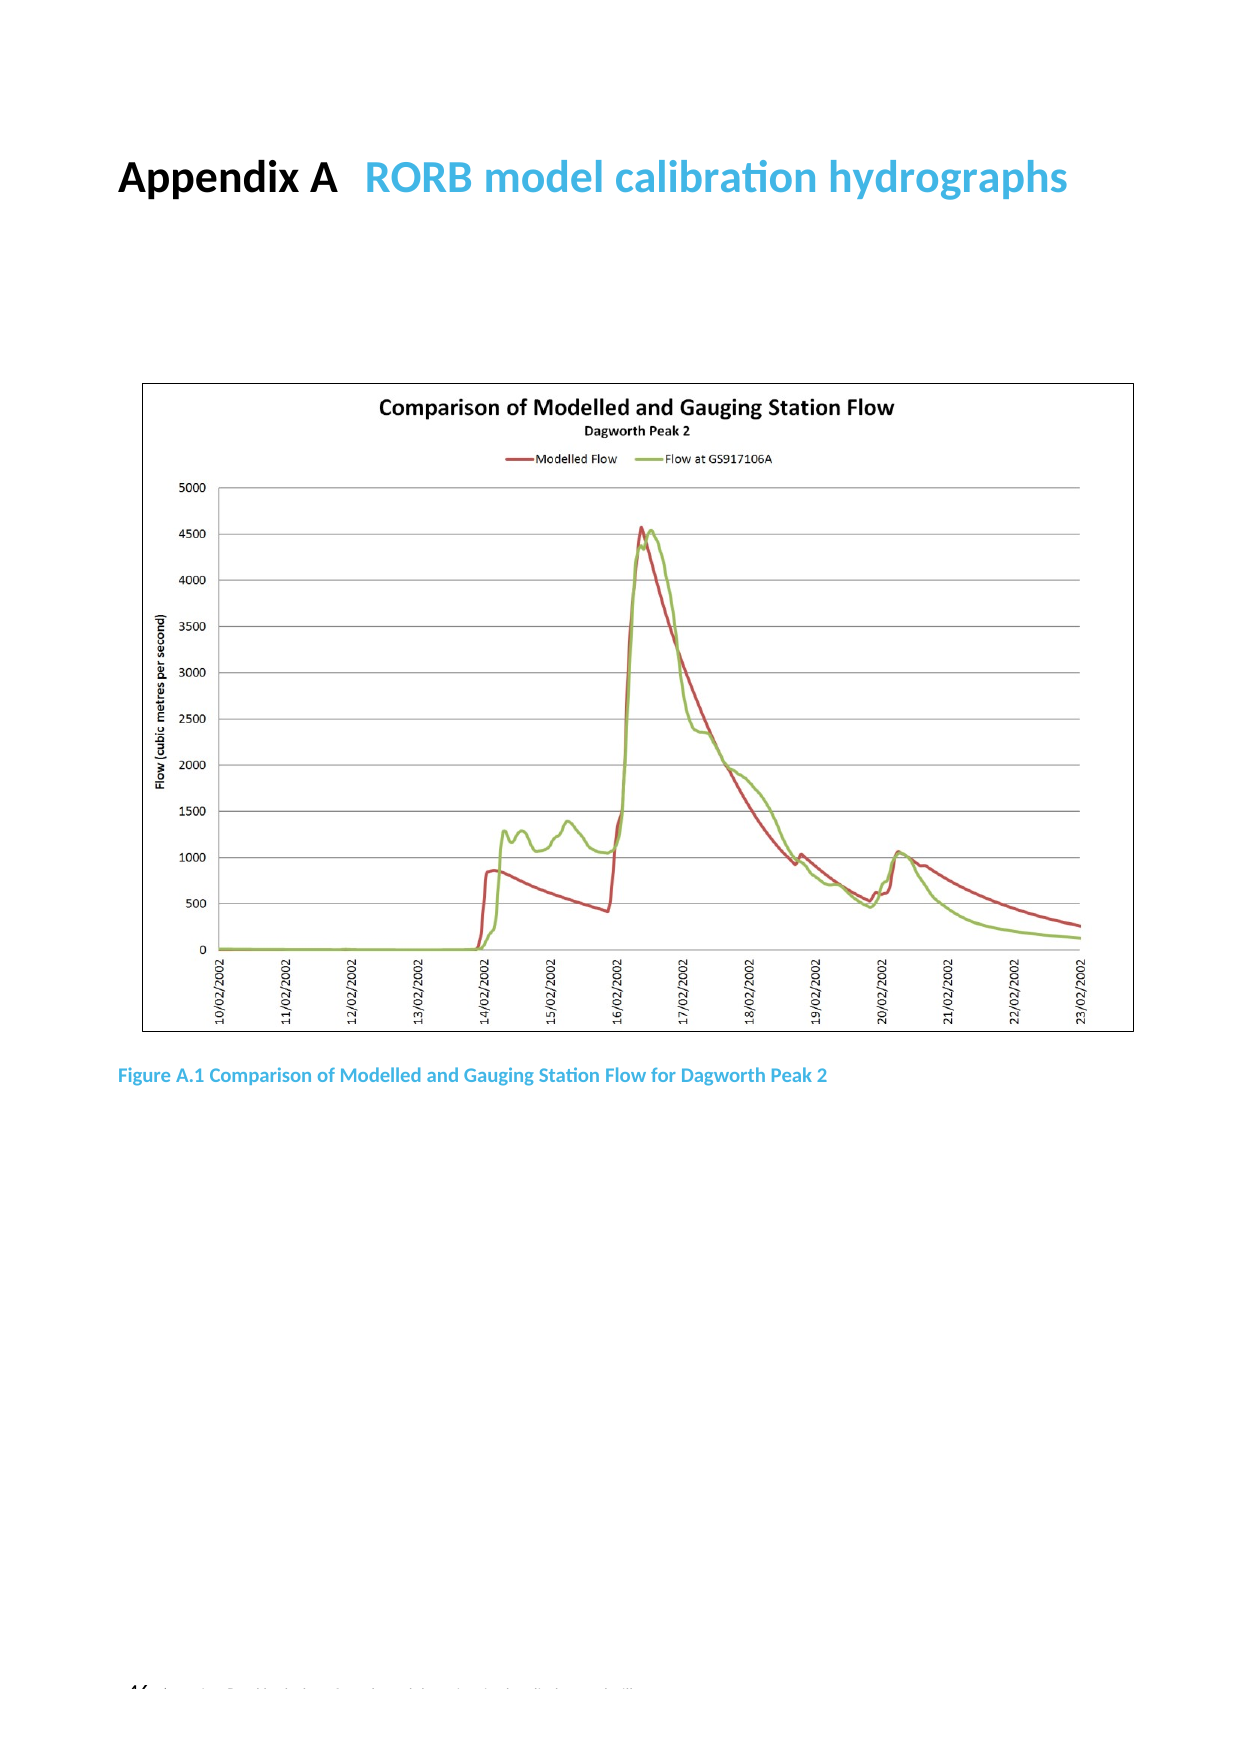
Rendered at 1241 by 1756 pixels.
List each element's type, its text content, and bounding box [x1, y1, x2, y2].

text Appendix A RORB model calibration hydrographs [118, 148, 1110, 203]
text Figure A.1 Comparison of Modelled and Gauging Station Flow for Dagworth Peak 2 [118, 1063, 1110, 1088]
picture [143, 384, 1133, 1031]
